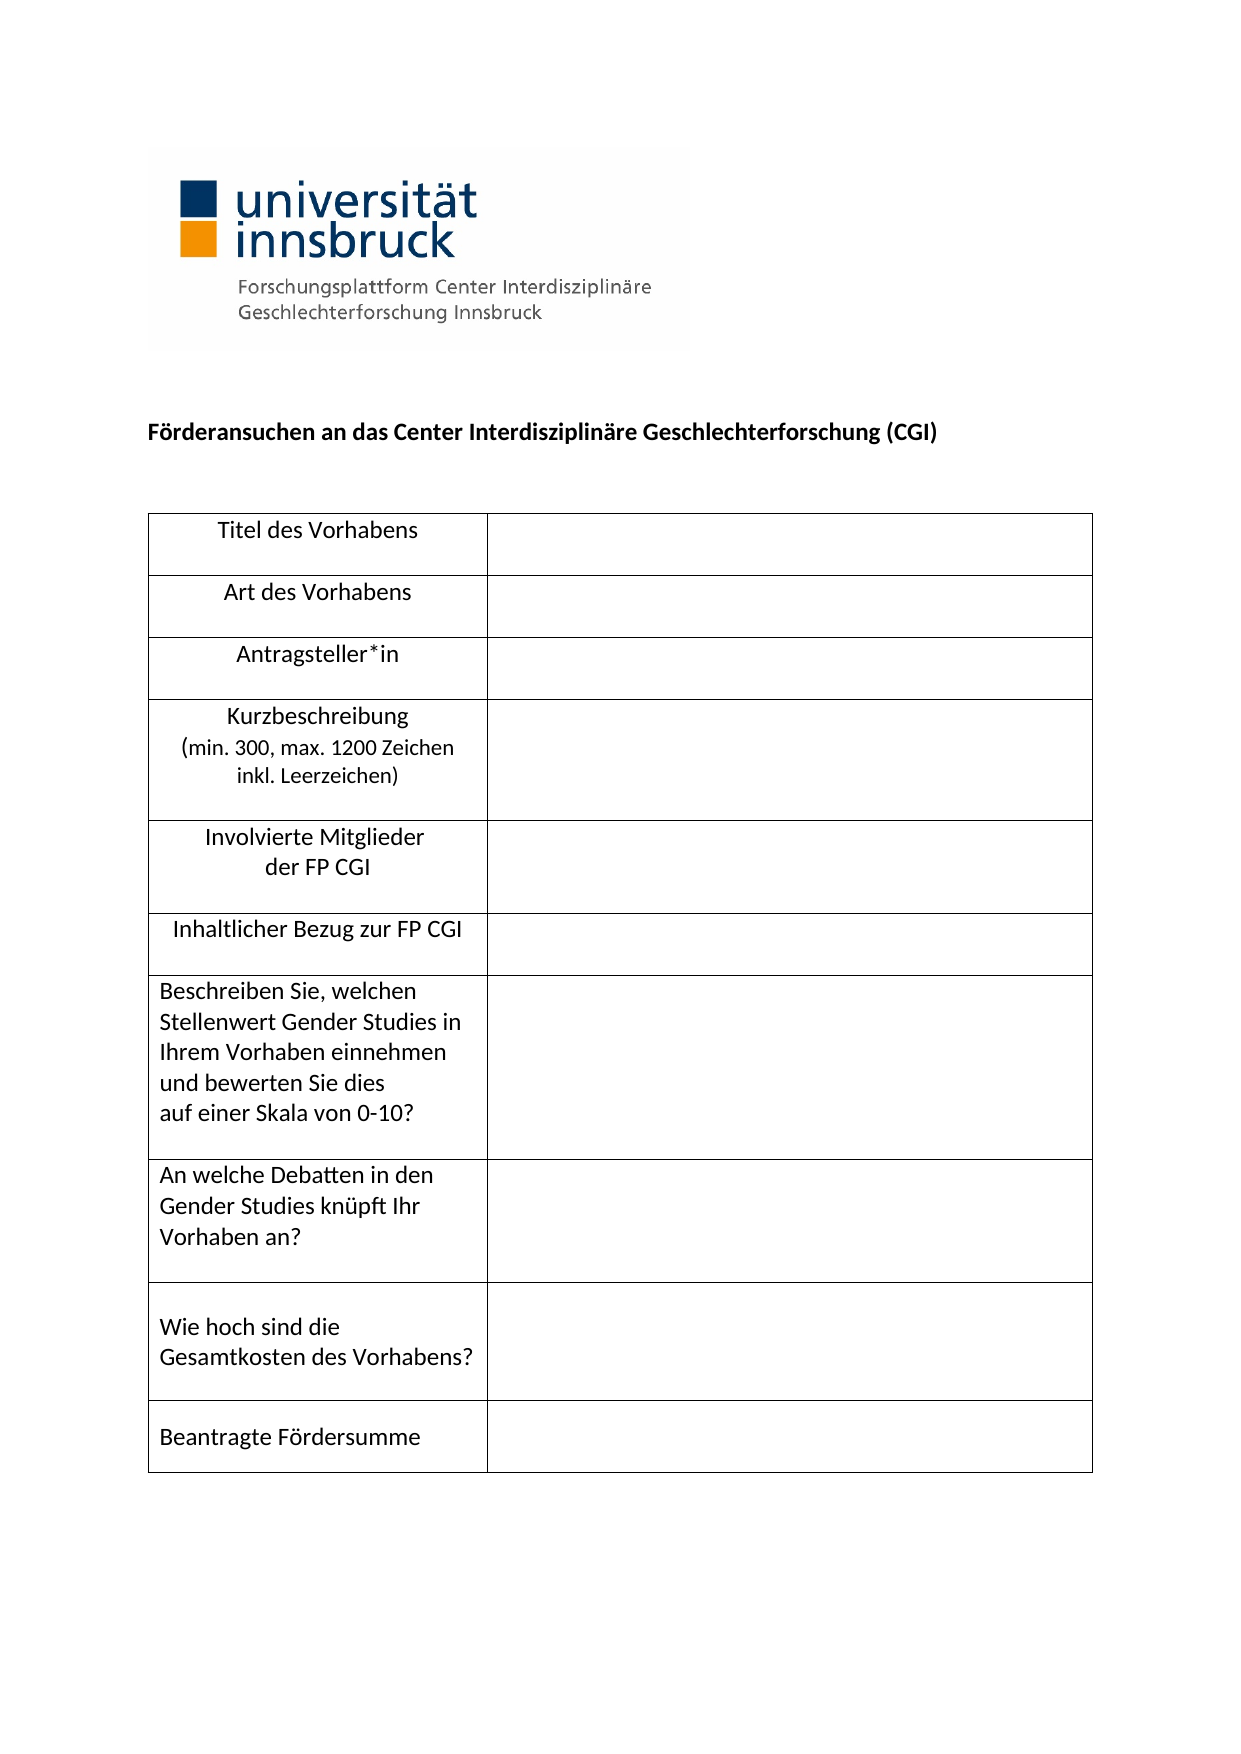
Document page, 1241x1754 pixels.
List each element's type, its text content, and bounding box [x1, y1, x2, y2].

table_cell [488, 638, 1092, 699]
table_cell [488, 1160, 1092, 1282]
table_cell Kurzbeschreibung (min. 300, max. 1200 Zeichen inkl. Leerzeichen) [149, 700, 487, 820]
table_cell Inhaltlicher Bezug zur FP CGI [149, 914, 487, 974]
table_cell Beschreiben Sie, welchen Stellenwert Gender Studies in Ihrem Vorhaben einnehmen und bewerten Sie dies auf einer Skala von 0-10? [149, 976, 487, 1159]
table_cell [488, 914, 1092, 974]
table_header [488, 514, 1092, 575]
table_cell An welche Debatten in den Gender Studies knüpft Ihr Vorhaben an? [149, 1160, 487, 1282]
table_cell Antragsteller*in [149, 638, 487, 699]
table_cell Involvierte Mitglieder der FP CGI [149, 821, 487, 912]
table_cell [488, 821, 1092, 912]
table_cell [488, 976, 1092, 1159]
picture [147, 147, 690, 351]
table_header Titel des Vorhabens [149, 514, 487, 575]
table_cell [488, 1401, 1092, 1472]
table_cell Art des Vorhabens [149, 576, 487, 637]
table_cell Beantragte Fördersumme [149, 1401, 487, 1472]
table_cell [488, 576, 1092, 637]
table_cell Wie hoch sind die Gesamtkosten des Vorhabens? [149, 1283, 487, 1400]
table_cell [488, 700, 1092, 820]
table_cell [488, 1283, 1092, 1400]
text Förderansuchen an das Center Interdisziplinäre Geschlechterforschung (CGI) [148, 416, 1093, 447]
